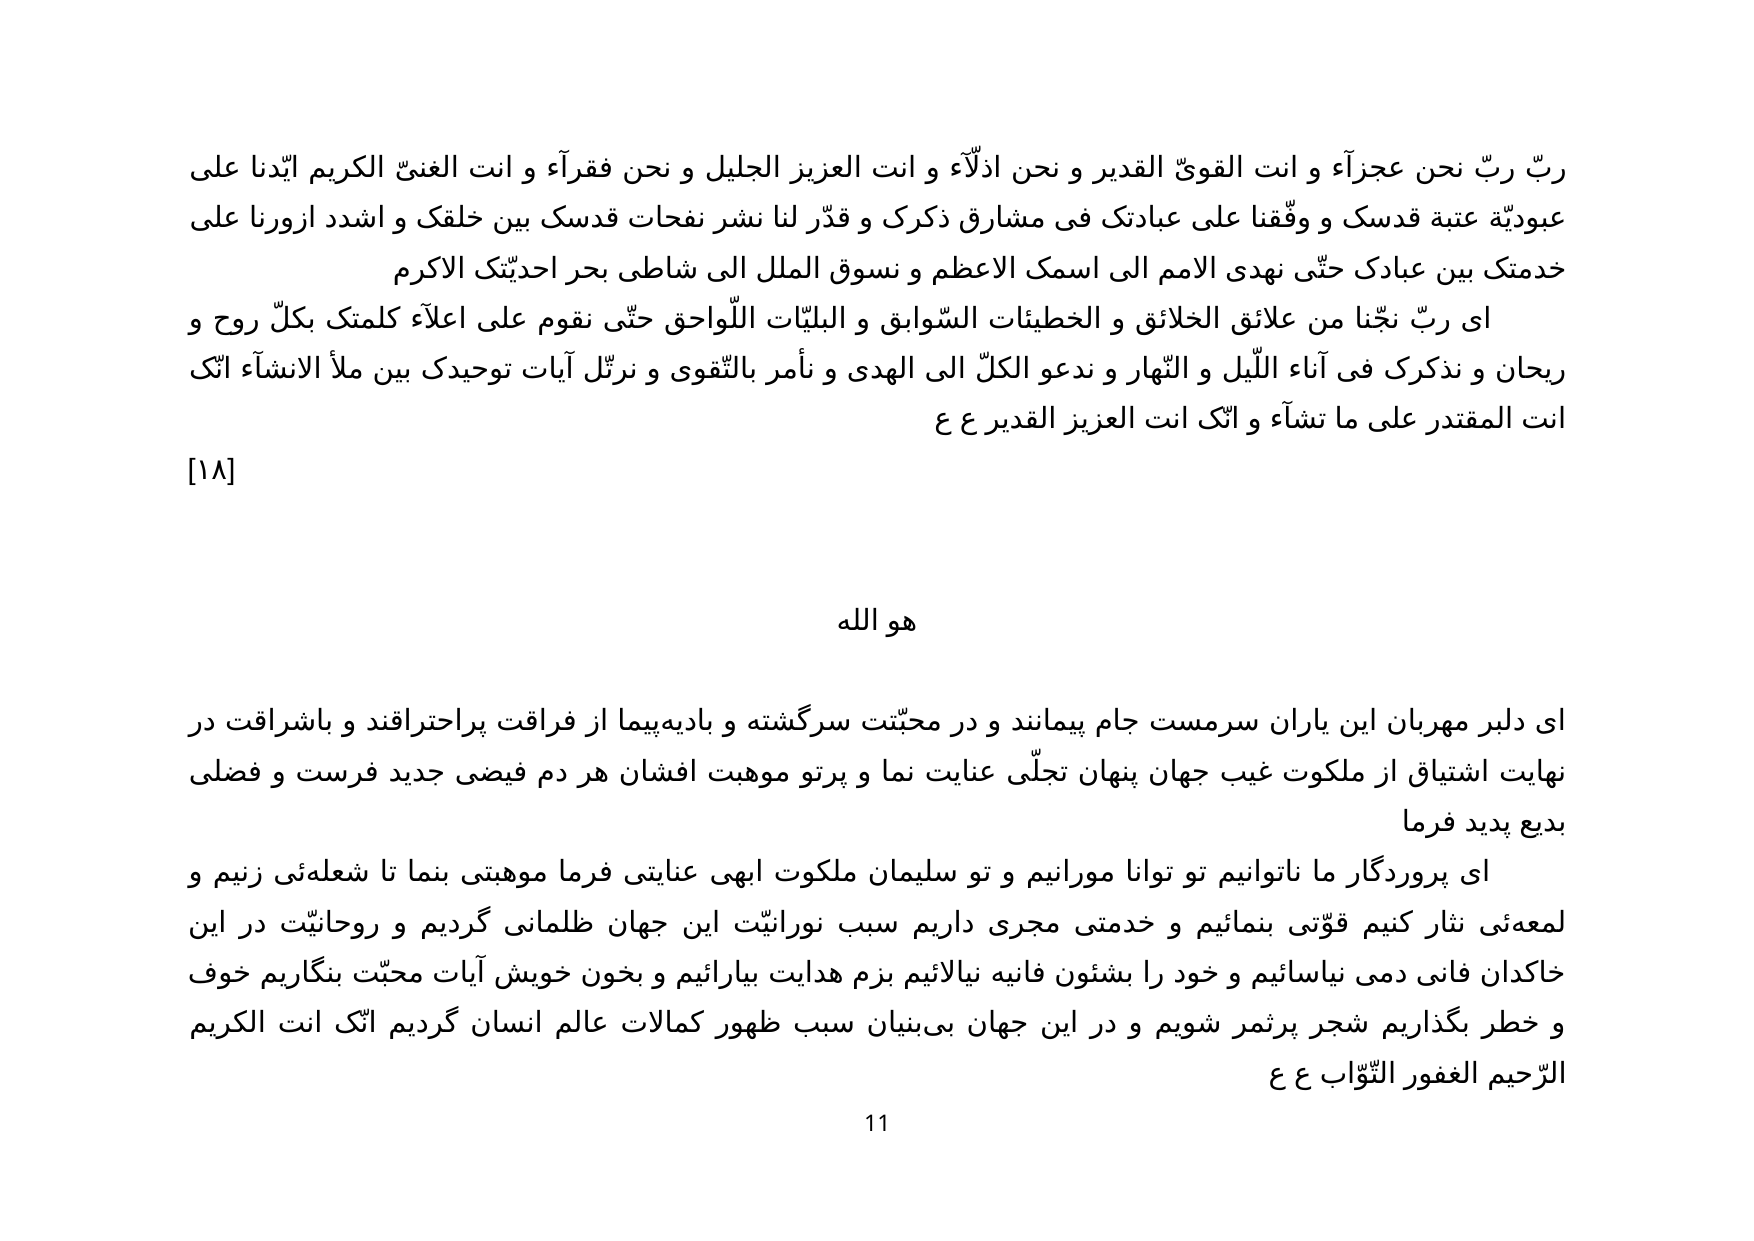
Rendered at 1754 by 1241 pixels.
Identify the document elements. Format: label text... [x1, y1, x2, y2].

text ای پروردگار ما ناتوانیم تو توانا مورانیم و تو سلیمان ملکوت ابهی عنایتی فرما موهبتی بنما تا شعله‌ئی زنیم و لمعه‌ئی نثار کنیم قوّتی بنمائیم و خدمتی مجری داریم سبب نورانیّت این جهان ظلمانی گردیم و روحانیّت در این خاکدان فانی دمی نیاسائیم و خود را بشئون فانیه نیالائیم بزم هدایت بیارائیم و بخون خویش آیات محبّت بنگاریم خوف و خطر بگذاریم شجر پرثمر شویم و در این جهان بی‌بنیان سبب ظهور کمالات عالم انسان گردیم انّک انت الکریم الرّحیم الغفور التّوّاب ع ع [187, 854, 1566, 1089]
text ای ربّ نجّنا من علائق الخلائق و الخطیئات السّوابق و البلیّات اللّواحق حتّی نقوم علی اعلآء کلمتک بکلّ روح و ریحان و نذکرک فی آناء اللّیل و النّهار و ندعو الکلّ الی الهدی و نأمر بالتّقوی و نرتّل آیات توحیدک بین ملأ الانشآء انّک انت المقتدر علی ما تشآء و انّک انت العزیز القدیر ع ع [187, 301, 1566, 435]
text [۱۸] [187, 452, 1566, 485]
text ربّ ربّ نحن عجزآء و انت القویّ القدیر و نحن اذلّآء و انت العزیز الجلیل و نحن فقرآء و انت الغنیّ الکریم ایّدنا علی عبودیّة عتبة قدسک و وفّقنا علی عبادتک فی مشارق ذکرک و قدّر لنا نشر نفحات قدسک بین خلقک و اشدد ازورنا علی خدمتک بین عبادک حتّی نهدی الامم الی اسمک الاعظم و نسوق الملل الی شاطی بحر احدیّتک الاکرم [187, 150, 1566, 284]
text هو الله [187, 603, 1566, 636]
text ای دلبر مهربان این یاران سرمست جام پیمانند و در محبّتت سرگشته و بادیه‌پیما از فراقت پراحتراقند و باشراقت در نهایت اشتیاق از ملکوت غیب جهان پنهان تجلّی عنایت نما و پرتو موهبت افشان هر دم فیضی جدید فرست و فضلی بدیع پدید فرما [187, 703, 1566, 838]
